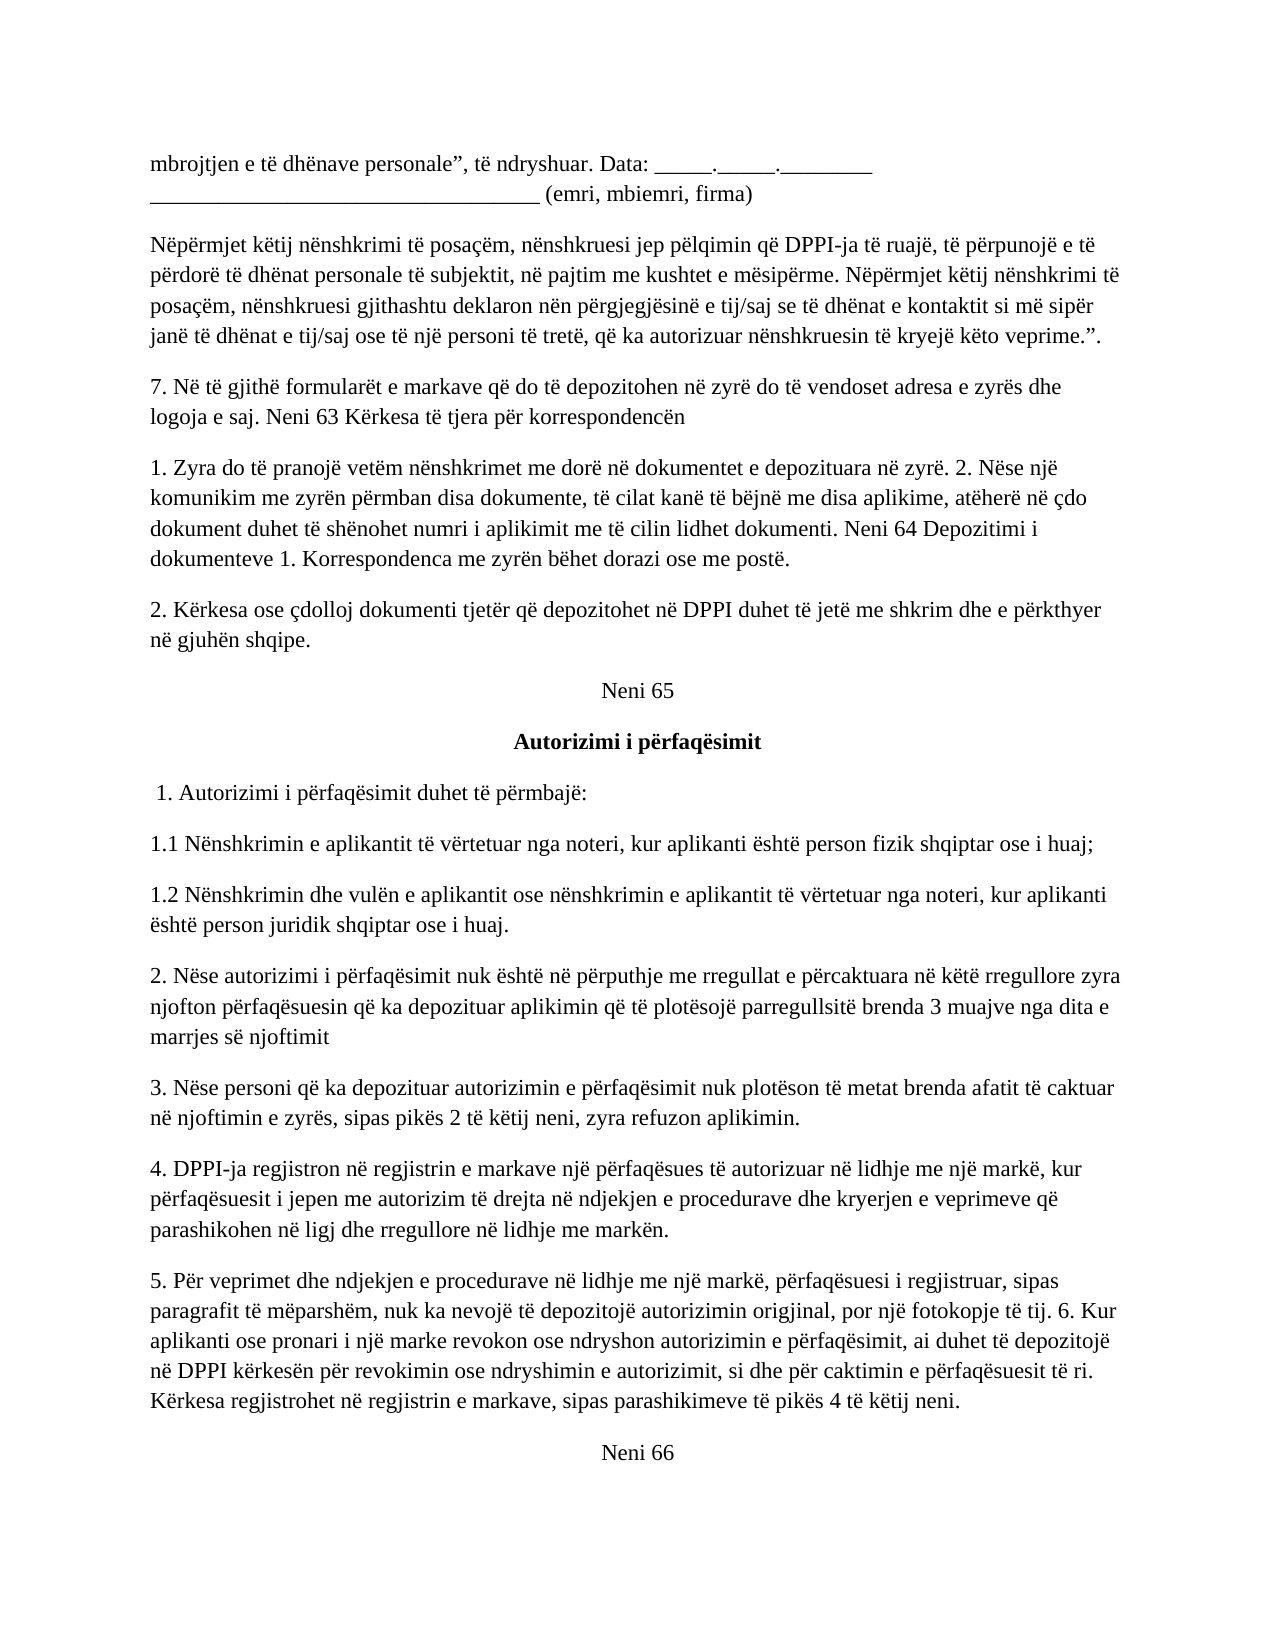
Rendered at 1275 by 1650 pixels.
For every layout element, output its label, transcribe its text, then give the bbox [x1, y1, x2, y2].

text 3. Nëse personi që ka depozituar autorizimin e përfaqësimit nuk plotëson të metat brenda afatit të caktuar në njoftimin e zyrës, sipas pikës 2 të këtij neni, zyra refuzon aplikimin. [150, 1074, 1125, 1131]
text 1.1 Nënshkrimin e aplikantit të vërtetuar nga noteri, kur aplikanti është person fizik shqiptar ose i huaj; [150, 830, 1125, 857]
text 2. Nëse autorizimi i përfaqësimit nuk është në përputhje me rregullat e përcaktuara në këtë rregullore zyra njofton përfaqësuesin që ka depozituar aplikimin që të plotësojë parregullsitë brenda 3 muajve nga dita e marrjes së njoftimit [150, 962, 1125, 1049]
text 5. Për veprimet dhe ndjekjen e procedurave në lidhje me një markë, përfaqësuesi i regjistruar, sipas paragrafit të mëparshëm, nuk ka nevojë të depozitojë autorizimin origjinal, por një fotokopje të tij. 6. Kur aplikanti ose pronari i një marke revokon ose ndryshon autorizimin e përfaqësimit, ai duhet të depozitojë në DPPI kërkesën për revokimin ose ndryshimin e autorizimit, si dhe për caktimin e përfaqësuesit të ri. Kërkesa regjistrohet në regjistrin e markave, sipas parashikimeve të pikës 4 të këtij neni. [150, 1267, 1125, 1414]
text 7. Në të gjithë formularët e markave që do të depozitohen në zyrë do të vendoset adresa e zyrës dhe logoja e saj. Neni 63 Kërkesa të tjera për korrespondencën [150, 373, 1125, 429]
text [150, 150, 1125, 207]
text Autorizimi i përfaqësimit [150, 728, 1125, 754]
text 1. Autorizimi i përfaqësimit duhet të përmbajë: [150, 779, 1125, 806]
text 1. Zyra do të pranojë vetëm nënshkrimet me dorë në dokumentet e depozituara në zyrë. 2. Nëse një komunikim me zyrën përmban disa dokumente, të cilat kanë të bëjnë me disa aplikime, atëherë në çdo dokument duhet të shënohet numri i aplikimit me të cilin lidhet dokumenti. Neni 64 Depozitimi i dokumenteve 1. Korrespondenca me zyrën bëhet dorazi ose me postë. [150, 454, 1125, 571]
text Neni 65 [150, 677, 1125, 703]
text 2. Kërkesa ose çdolloj dokumenti tjetër që depozitohet në DPPI duhet të jetë me shkrim dhe e përkthyer në gjuhën shqipe. [150, 596, 1125, 652]
text Nëpërmjet këtij nënshkrimi të posaçëm, nënshkruesi jep pëlqimin që DPPI-ja të ruajë, të përpunojë e të përdorë të dhënat personale të subjektit, në pajtim me kushtet e mësipërme. Nëpërmjet këtij nënshkrimi të posaçëm, nënshkruesi gjithashtu deklaron nën përgjegjësinë e tij/saj se të dhënat e kontaktit si më sipër janë të dhënat e tij/saj ose të një personi të tretë, që ka autorizuar nënshkruesin të kryejë këto veprime.”. [150, 231, 1125, 348]
text 1.2 Nënshkrimin dhe vulën e aplikantit ose nënshkrimin e aplikantit të vërtetuar nga noteri, kur aplikanti është person juridik shqiptar ose i huaj. [150, 881, 1125, 938]
text Neni 66 [150, 1438, 1125, 1465]
text 4. DPPI-ja regjistron në regjistrin e markave një përfaqësues të autorizuar në lidhje me një markë, kur përfaqësuesit i jepen me autorizim të drejta në ndjekjen e procedurave dhe kryerjen e veprimeve që parashikohen në ligj dhe rregullore në lidhje me markën. [150, 1155, 1125, 1242]
